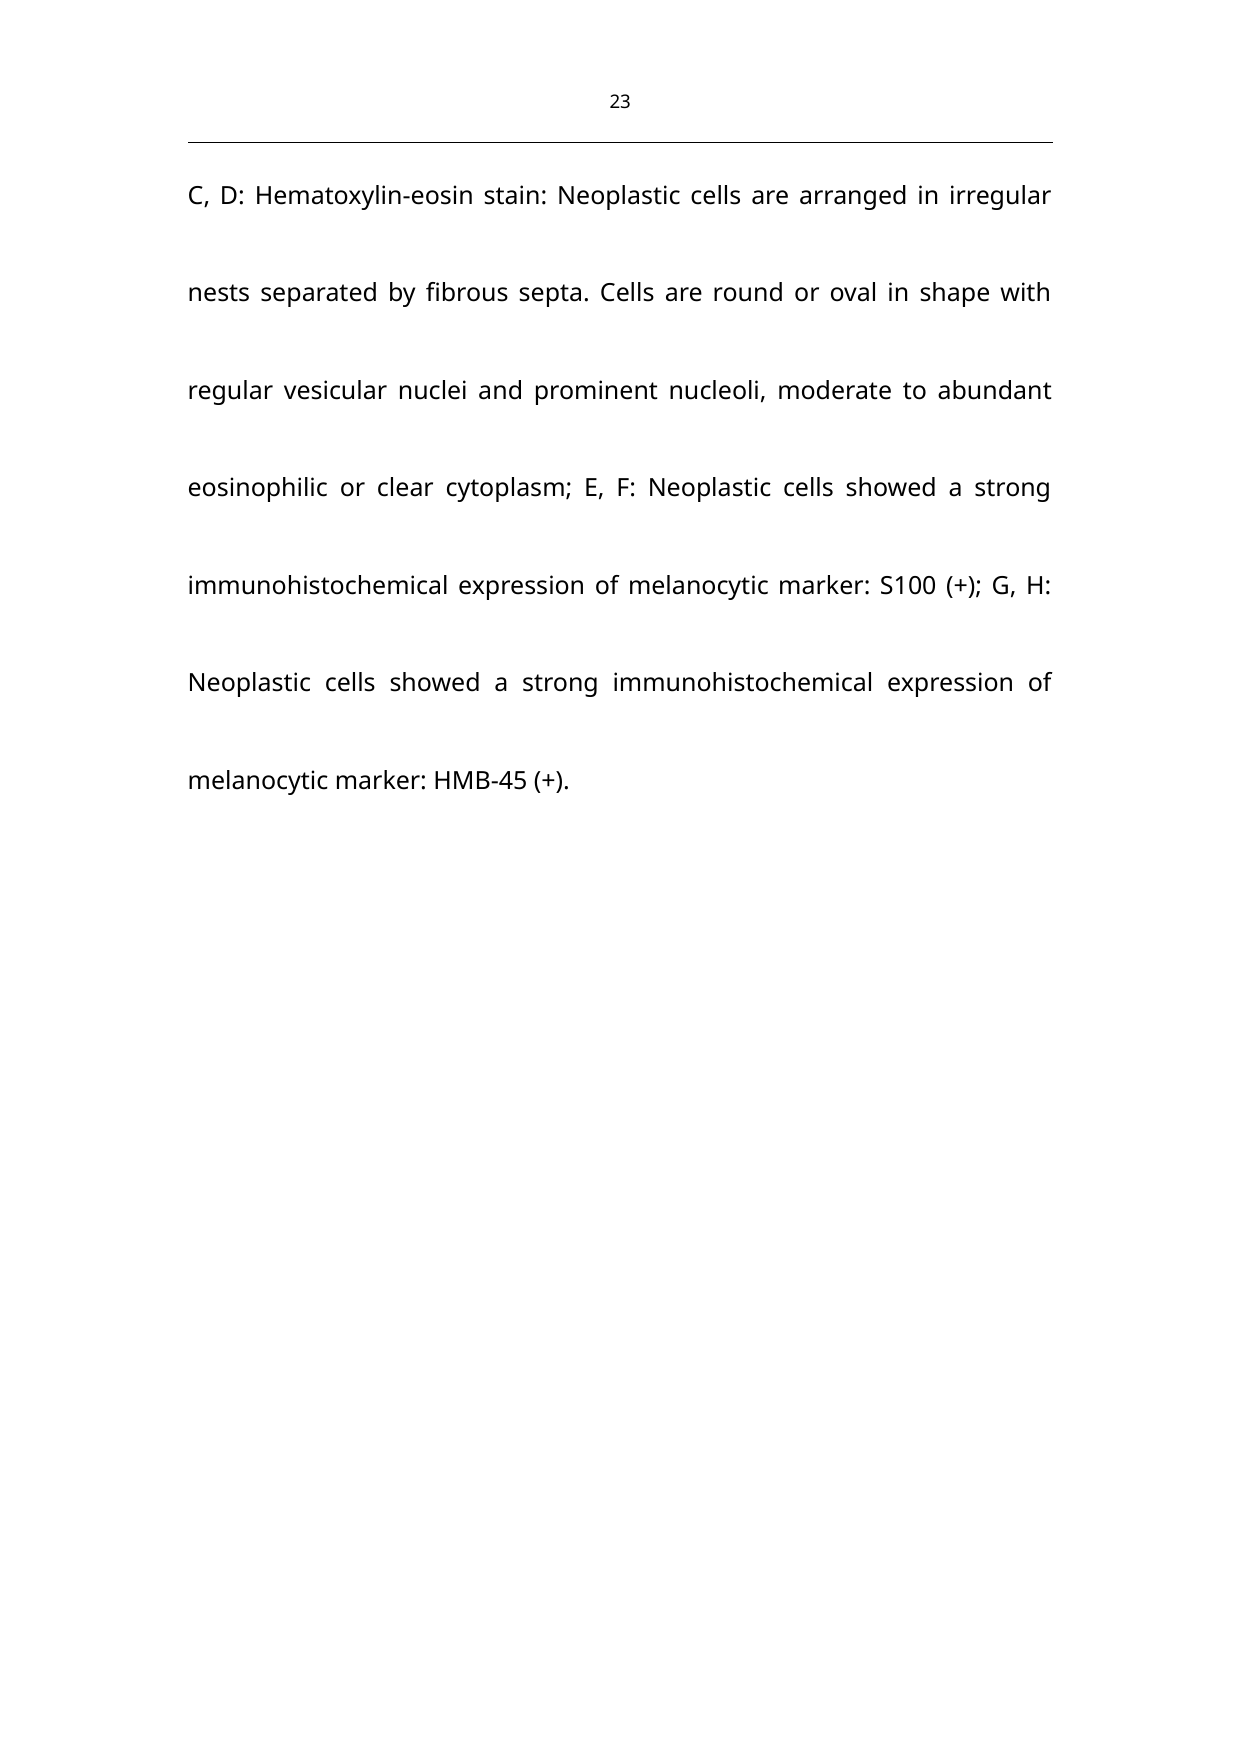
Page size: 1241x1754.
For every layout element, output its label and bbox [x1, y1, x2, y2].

text [187, 162, 1053, 812]
